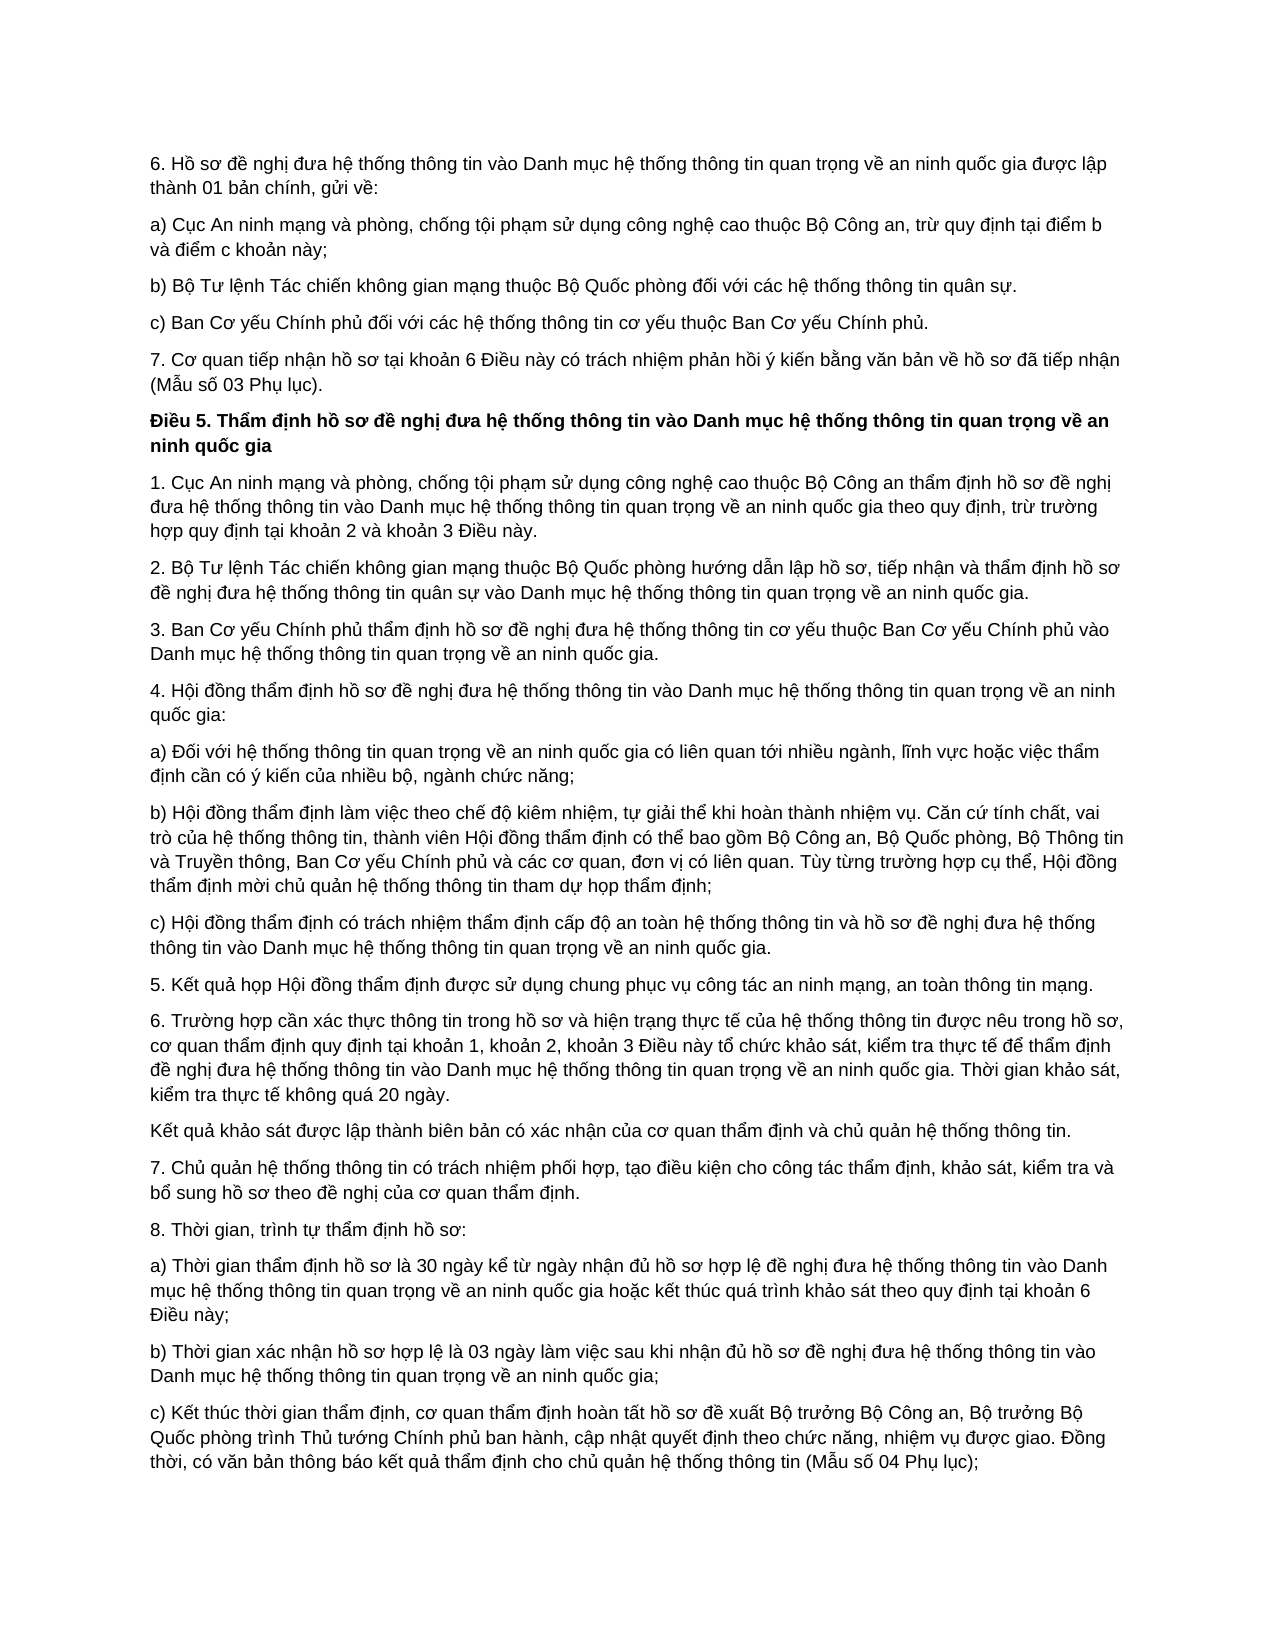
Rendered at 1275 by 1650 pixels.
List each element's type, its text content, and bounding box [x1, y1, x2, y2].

text b) Thời gian xác nhận hồ sơ hợp lệ là 03 ngày làm việc sau khi nhận đủ hồ sơ đề nghị đưa hệ thống thông tin vào Danh mục hệ thống thông tin quan trọng về an ninh quốc gia; [150, 1338, 1125, 1387]
text 6. Trường hợp cần xác thực thông tin trong hồ sơ và hiện trạng thực tế của hệ thống thông tin được nêu trong hồ sơ, cơ quan thẩm định quy định tại khoản 1, khoản 2, khoản 3 Điều này tổ chức khảo sát, kiểm tra thực tế để thẩm định đề nghị đưa hệ thống thông tin vào Danh mục hệ thống thông tin quan trọng về an ninh quốc gia. Thời gian khảo sát, kiểm tra thực tế không quá 20 ngày. [150, 1007, 1125, 1105]
text 7. Cơ quan tiếp nhận hồ sơ tại khoản 6 Điều này có trách nhiệm phản hồi ý kiến bằng văn bản về hồ sơ đã tiếp nhận (Mẫu số 03 Phụ lục). [150, 346, 1125, 395]
text c) Kết thúc thời gian thẩm định, cơ quan thẩm định hoàn tất hồ sơ đề xuất Bộ trưởng Bộ Công an, Bộ trưởng Bộ Quốc phòng trình Thủ tướng Chính phủ ban hành, cập nhật quyết định theo chức năng, nhiệm vụ được giao. Đồng thời, có văn bản thông báo kết quả thẩm định cho chủ quản hệ thống thông tin (Mẫu số 04 Phụ lục); [150, 1399, 1125, 1472]
text Điều 5. Thẩm định hồ sơ đề nghị đưa hệ thống thông tin vào Danh mục hệ thống thông tin quan trọng về an ninh quốc gia [150, 407, 1125, 456]
text b) Hội đồng thẩm định làm việc theo chế độ kiêm nhiệm, tự giải thể khi hoàn thành nhiệm vụ. Căn cứ tính chất, vai trò của hệ thống thông tin, thành viên Hội đồng thẩm định có thể bao gồm Bộ Công an, Bộ Quốc phòng, Bộ Thông tin và Truyền thông, Ban Cơ yếu Chính phủ và các cơ quan, đơn vị có liên quan. Tùy từng trường hợp cụ thể, Hội đồng thẩm định mời chủ quản hệ thống thông tin tham dự họp thẩm định; [150, 799, 1125, 897]
text a) Đối với hệ thống thông tin quan trọng về an ninh quốc gia có liên quan tới nhiều ngành, lĩnh vực hoặc việc thẩm định cần có ý kiến của nhiều bộ, ngành chức năng; [150, 738, 1125, 787]
text 8. Thời gian, trình tự thẩm định hồ sơ: [150, 1216, 1125, 1240]
text c) Ban Cơ yếu Chính phủ đối với các hệ thống thông tin cơ yếu thuộc Ban Cơ yếu Chính phủ. [150, 309, 1125, 334]
text a) Cục An ninh mạng và phòng, chống tội phạm sử dụng công nghệ cao thuộc Bộ Công an, trừ quy định tại điểm b và điểm c khoản này; [150, 211, 1125, 260]
text 2. Bộ Tư lệnh Tác chiến không gian mạng thuộc Bộ Quốc phòng hướng dẫn lập hồ sơ, tiếp nhận và thẩm định hồ sơ đề nghị đưa hệ thống thông tin quân sự vào Danh mục hệ thống thông tin quan trọng về an ninh quốc gia. [150, 554, 1125, 603]
text 3. Ban Cơ yếu Chính phủ thẩm định hồ sơ đề nghị đưa hệ thống thông tin cơ yếu thuộc Ban Cơ yếu Chính phủ vào Danh mục hệ thống thông tin quan trọng về an ninh quốc gia. [150, 616, 1125, 664]
text Kết quả khảo sát được lập thành biên bản có xác nhận của cơ quan thẩm định và chủ quản hệ thống thông tin. [150, 1117, 1125, 1142]
text b) Bộ Tư lệnh Tác chiến không gian mạng thuộc Bộ Quốc phòng đối với các hệ thống thông tin quân sự. [150, 272, 1125, 297]
text 6. Hồ sơ đề nghị đưa hệ thống thông tin vào Danh mục hệ thống thông tin quan trọng về an ninh quốc gia được lập thành 01 bản chính, gửi về: [150, 150, 1125, 199]
text c) Hội đồng thẩm định có trách nhiệm thẩm định cấp độ an toàn hệ thống thông tin và hồ sơ đề nghị đưa hệ thống thông tin vào Danh mục hệ thống thông tin quan trọng về an ninh quốc gia. [150, 909, 1125, 958]
text 5. Kết quả họp Hội đồng thẩm định được sử dụng chung phục vụ công tác an ninh mạng, an toàn thông tin mạng. [150, 971, 1125, 995]
text 4. Hội đồng thẩm định hồ sơ đề nghị đưa hệ thống thông tin vào Danh mục hệ thống thông tin quan trọng về an ninh quốc gia: [150, 677, 1125, 726]
text a) Thời gian thẩm định hồ sơ là 30 ngày kể từ ngày nhận đủ hồ sơ hợp lệ đề nghị đưa hệ thống thông tin vào Danh mục hệ thống thông tin quan trọng về an ninh quốc gia hoặc kết thúc quá trình khảo sát theo quy định tại khoản 6 Điều này; [150, 1252, 1125, 1326]
text 7. Chủ quản hệ thống thông tin có trách nhiệm phối hợp, tạo điều kiện cho công tác thẩm định, khảo sát, kiểm tra và bổ sung hồ sơ theo đề nghị của cơ quan thẩm định. [150, 1154, 1125, 1203]
text 1. Cục An ninh mạng và phòng, chống tội phạm sử dụng công nghệ cao thuộc Bộ Công an thẩm định hồ sơ đề nghị đưa hệ thống thông tin vào Danh mục hệ thống thông tin quan trọng về an ninh quốc gia theo quy định, trừ trường hợp quy định tại khoản 2 và khoản 3 Điều này. [150, 469, 1125, 542]
